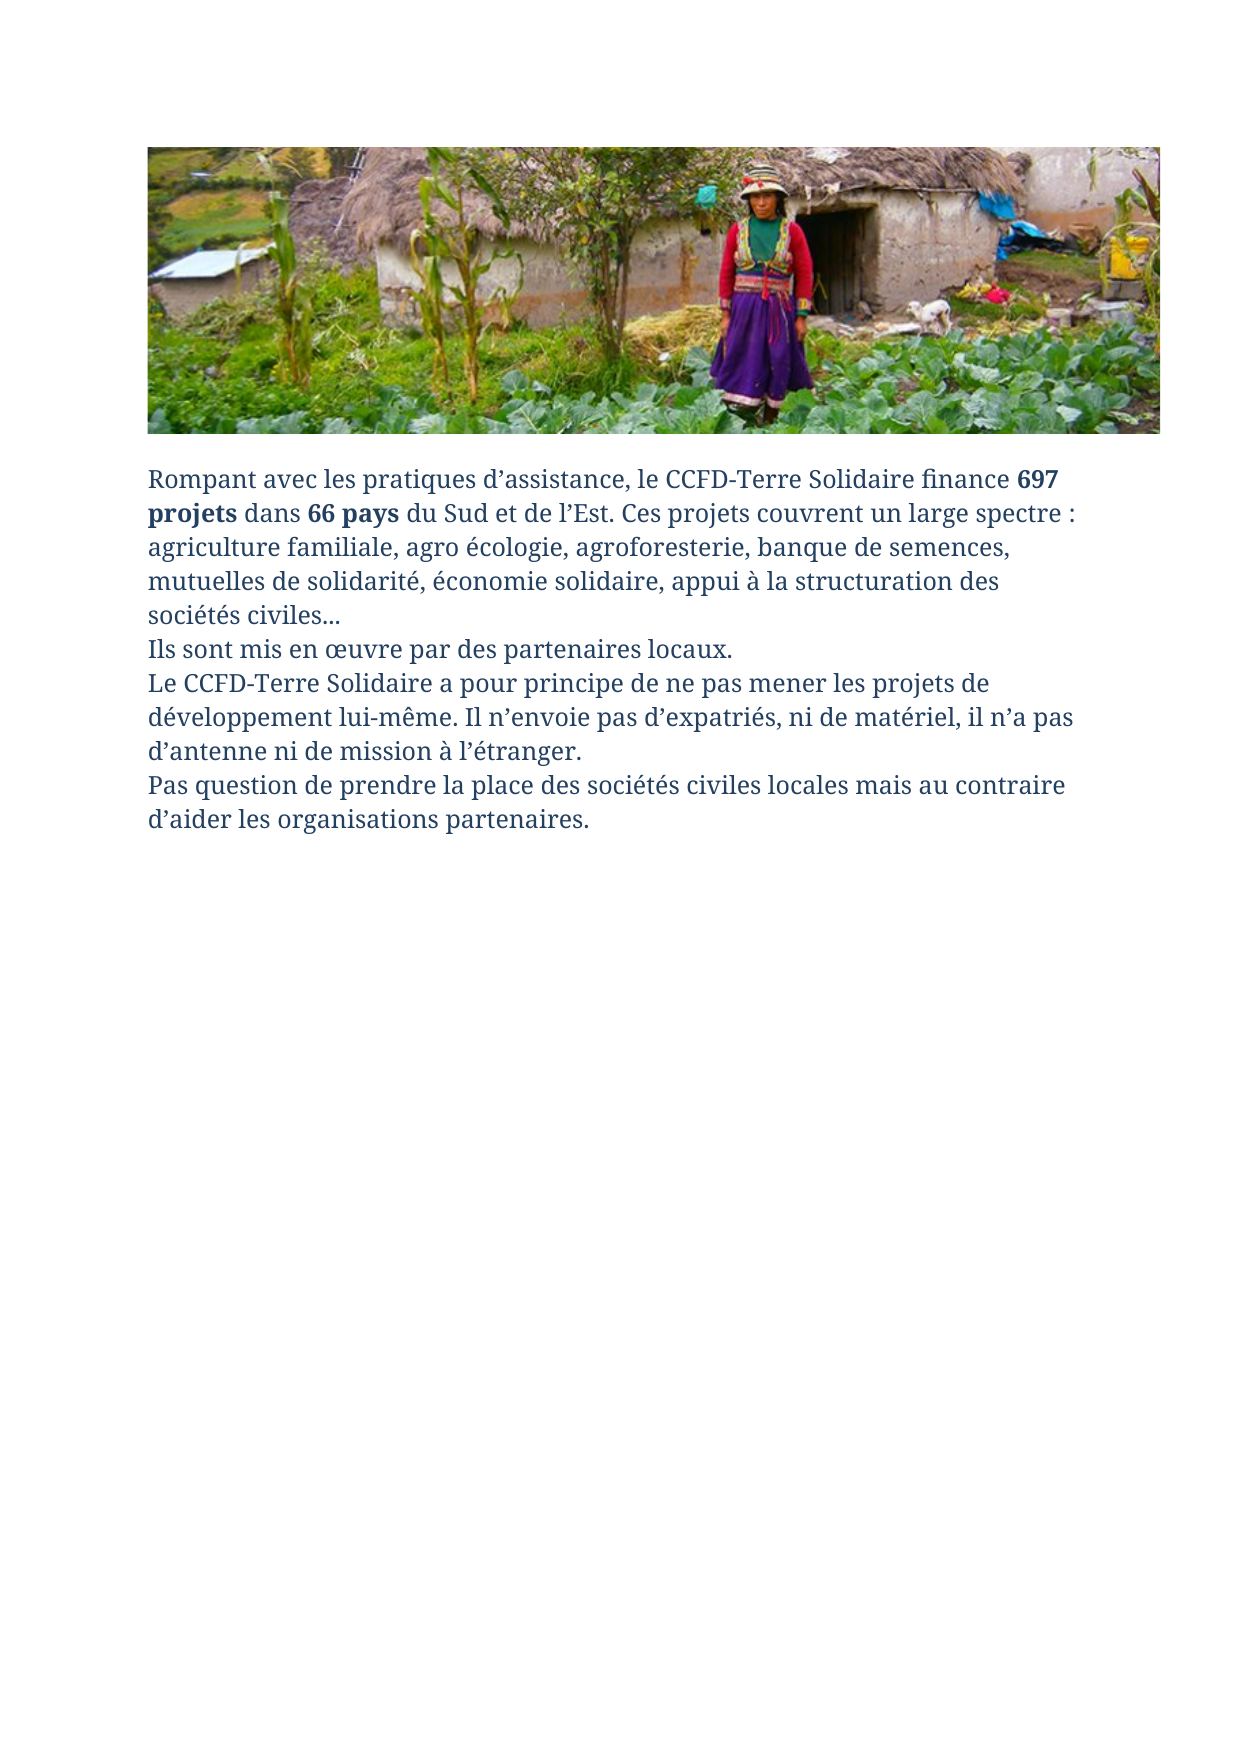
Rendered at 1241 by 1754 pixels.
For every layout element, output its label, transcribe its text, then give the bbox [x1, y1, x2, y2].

picture [147, 147, 1161, 434]
text Rompant avec les pratiques d’assistance, le CCFD-Terre Solidaire finance 697 projets dans 66 pays du Sud et de l’Est. Ces projets couvrent un large spectre : agriculture familiale, agro écologie, agroforesterie, banque de semences, mutuelles de solidarité, économie solidaire, appui à la structuration des sociétés civiles... Ils sont mis en œuvre par des partenaires locaux. Le CCFD-Terre Solidaire a pour principe de ne pas mener les projets de développement lui-même. Il n’envoie pas d’expatriés, ni de matériel, il n’a pas d’antenne ni de mission à l’étranger. Pas question de prendre la place des sociétés civiles locales mais au contraire d’aider les organisations partenaires. [148, 461, 1093, 836]
